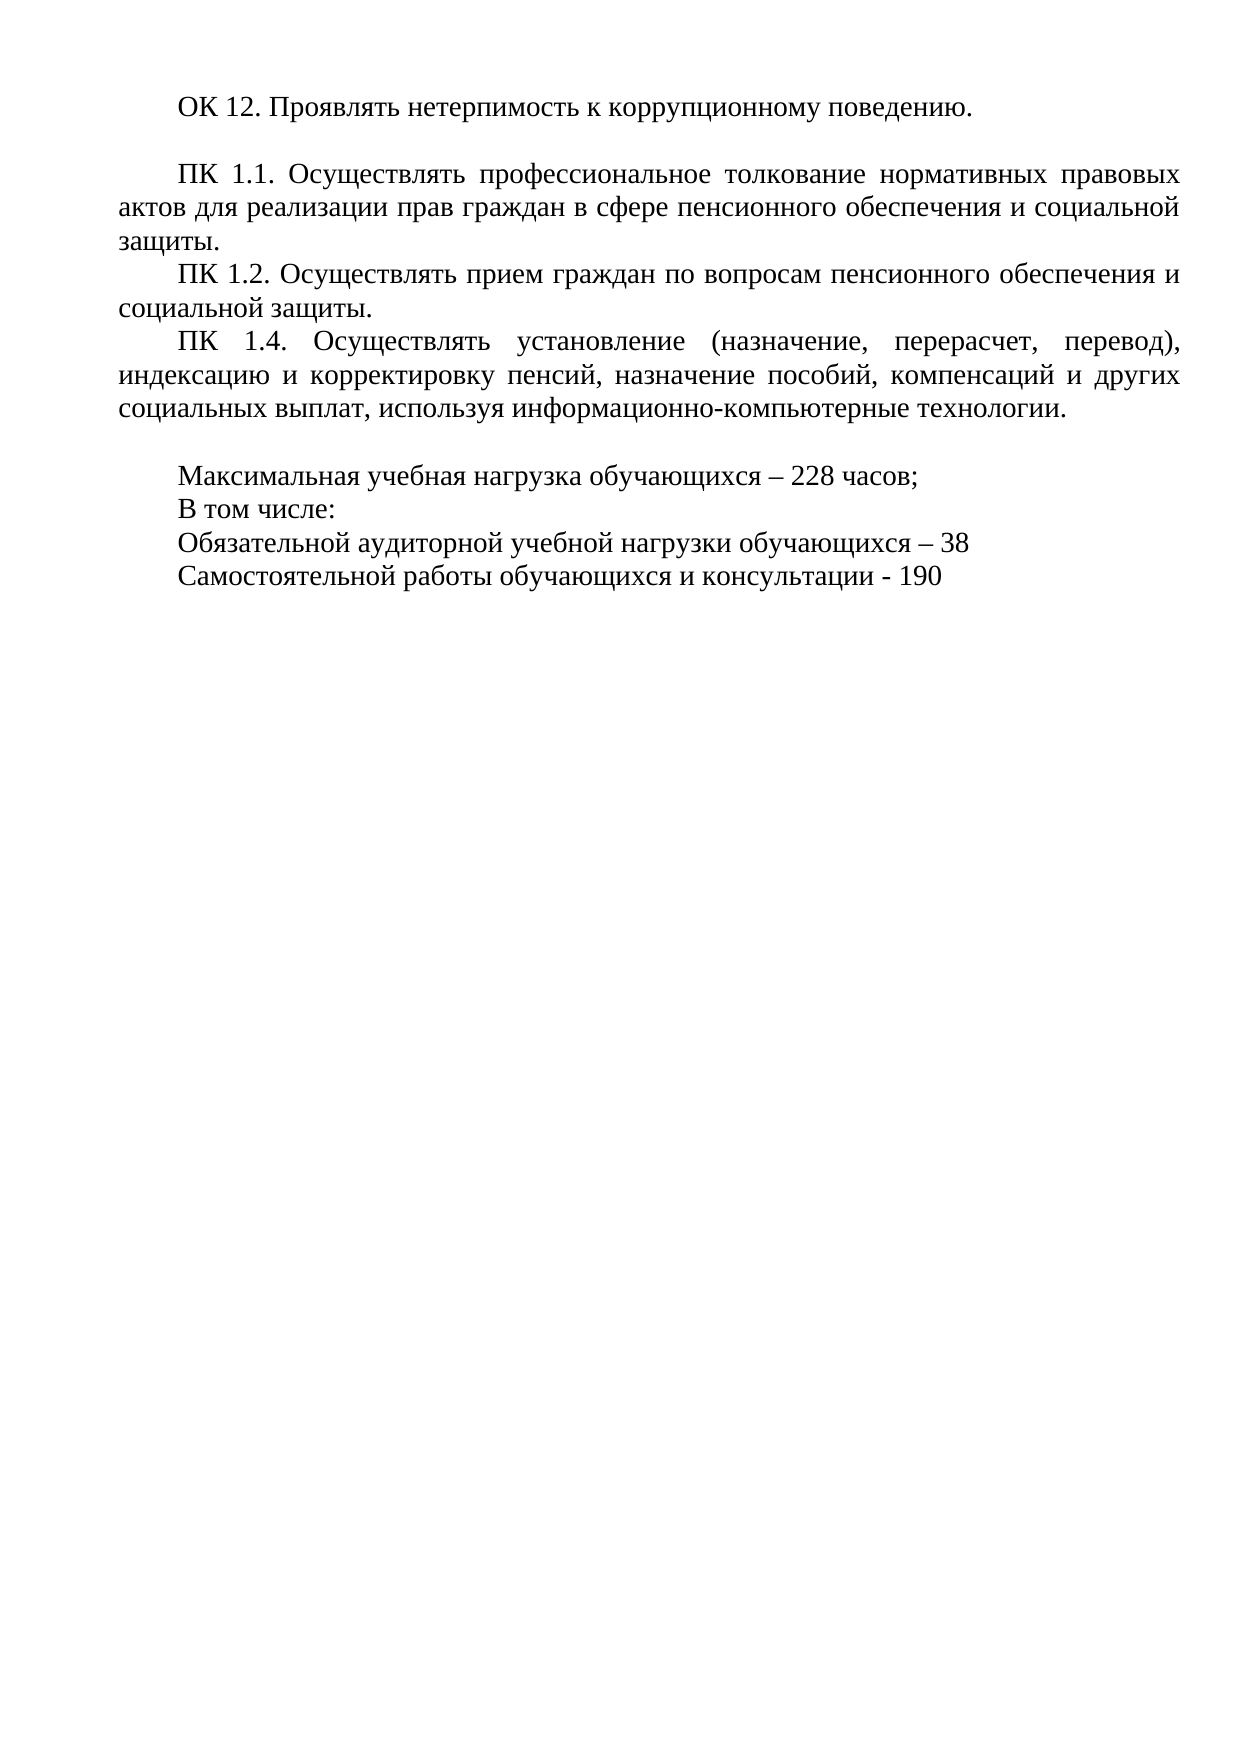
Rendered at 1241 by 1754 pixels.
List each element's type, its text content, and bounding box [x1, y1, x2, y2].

text ПК 1.2. Осуществлять прием граждан по вопросам пенсионного обеспечения и социальной защиты. [118, 256, 1181, 323]
text В том числе: [118, 491, 1181, 525]
text Обязательной аудиторной учебной нагрузки обучающихся – 38 [118, 525, 1181, 558]
text ПК 1.4. Осуществлять установление (назначение, перерасчет, перевод), индексацию и корректировку пенсий, назначение пособий, компенсаций и других социальных выплат, используя информационно-компьютерные технологии. [118, 323, 1181, 424]
text ОК 12. Проявлять нетерпимость к коррупционному поведению. [118, 89, 1181, 122]
text ПК 1.1. Осуществлять профессиональное толкование нормативных правовых актов для реализации прав граждан в сфере пенсионного обеспечения и социальной защиты. [118, 156, 1181, 256]
text Самостоятельной работы обучающихся и консультации - 190 [118, 558, 1181, 592]
text Максимальная учебная нагрузка обучающихся – 228 часов; [118, 458, 1181, 491]
